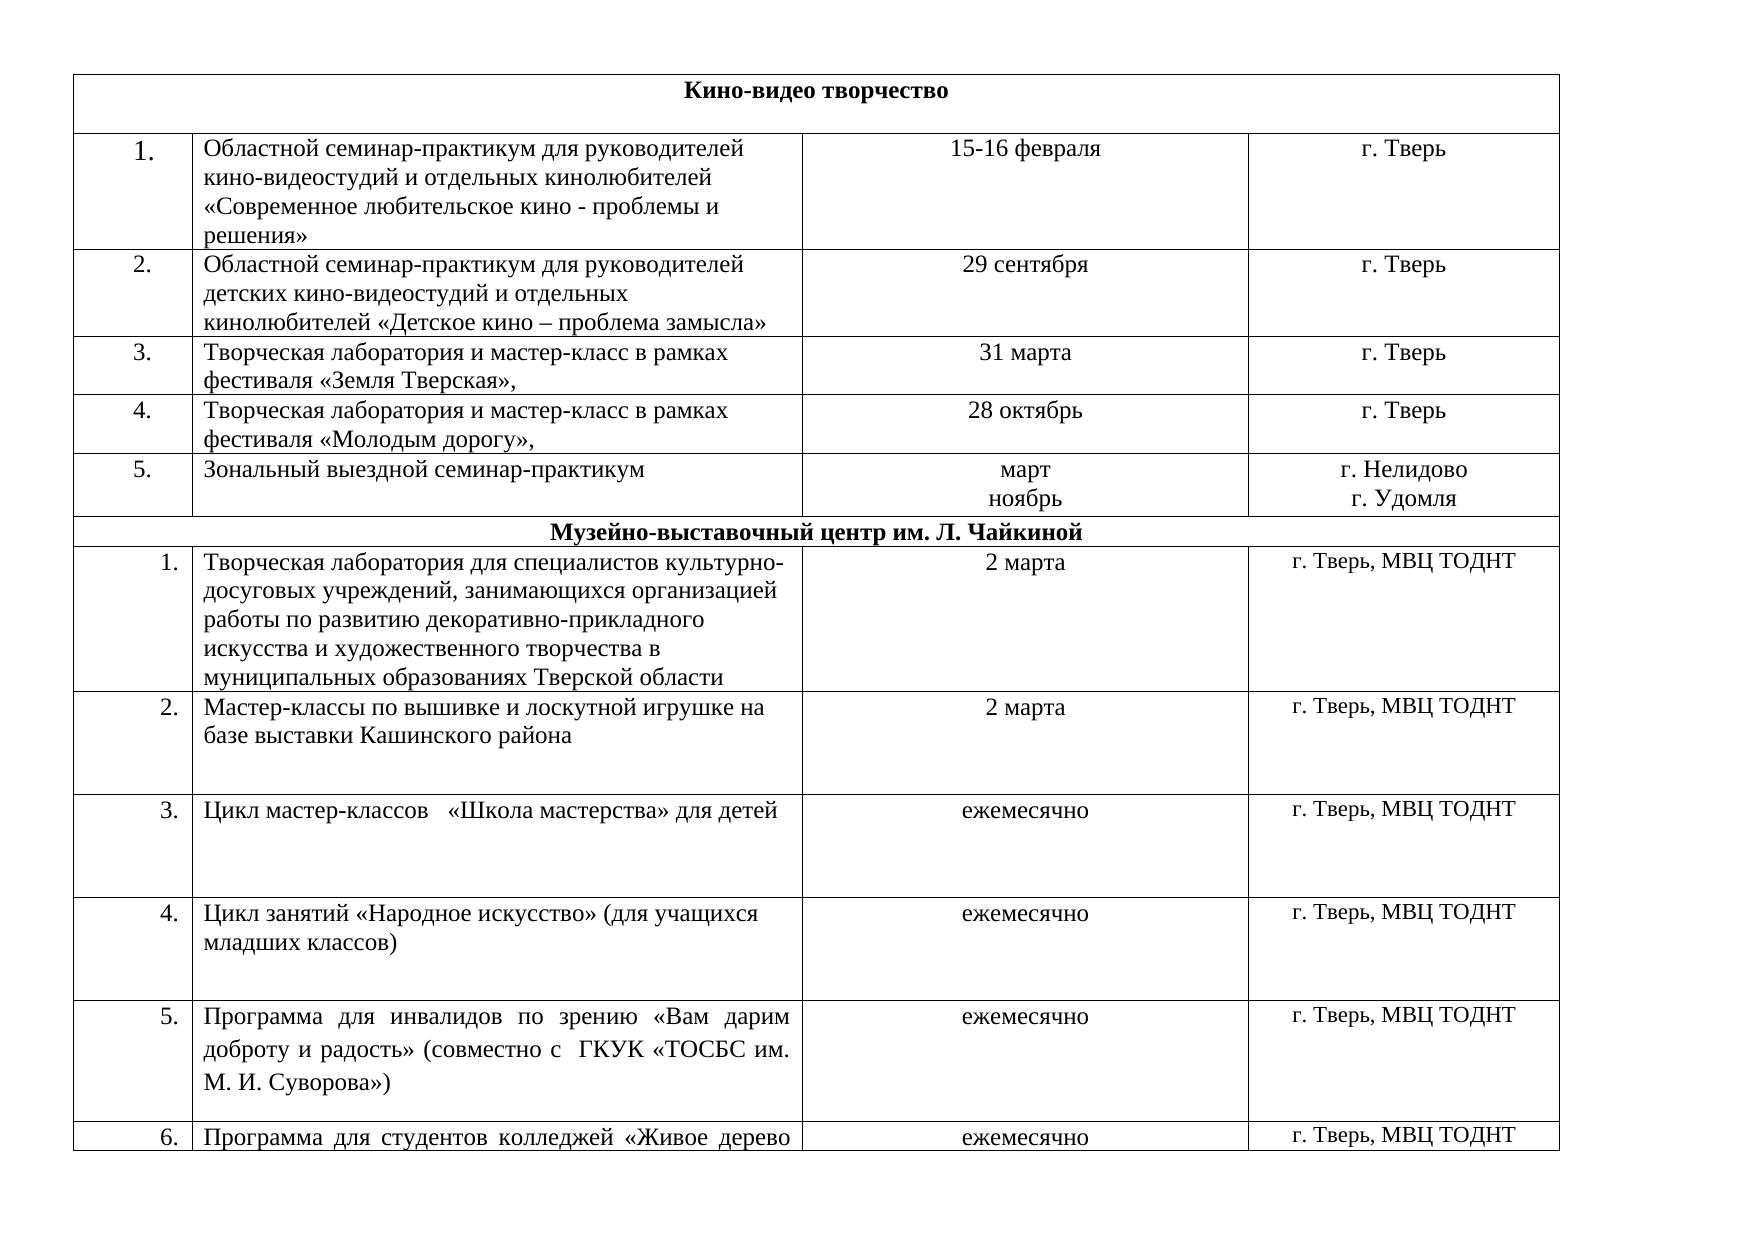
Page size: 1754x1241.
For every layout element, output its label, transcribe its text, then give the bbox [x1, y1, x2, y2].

table_cell Творческая лаборатория и мастер-класс в рамках фестиваля «Земля Тверская», [193, 337, 802, 394]
table_cell ежемесячно [803, 1122, 1248, 1150]
table_cell [74, 898, 192, 1000]
table_cell г. Тверь, МВЦ ТОДНТ [1249, 547, 1559, 691]
table_cell 2 марта [803, 547, 1248, 691]
table_cell ежемесячно [803, 898, 1248, 1000]
table_cell Музейно-выставочный центр им. Л. Чайкиной [74, 517, 1559, 546]
table_cell г. Тверь, МВЦ ТОДНТ [1249, 1001, 1559, 1121]
table_cell [74, 337, 192, 394]
table_cell г. Тверь, МВЦ ТОДНТ [1249, 795, 1559, 897]
table_cell ежемесячно [803, 1001, 1248, 1121]
table_cell 15-16 февраля [803, 134, 1248, 248]
table_cell г. Тверь [1249, 134, 1559, 248]
table_cell Творческая лаборатория для специалистов культурно-досуговых учреждений, занимающихся организацией работы по развитию декоративно-прикладного искусства и художественного творчества в муниципальных образованиях Тверской области [193, 547, 802, 691]
table_cell Мастер-классы по вышивке и лоскутной игрушке на базе выставки Кашинского района [193, 692, 802, 794]
table_cell [74, 1122, 192, 1150]
table_cell Областной семинар-практикум для руководителей кино-видеостудий и отдельных кинолюбителей «Современное любительское кино - проблемы и решения» [193, 134, 802, 248]
table_cell [74, 547, 192, 691]
table_cell г. Тверь, МВЦ ТОДНТ [1249, 898, 1559, 1000]
table_cell Программа для инвалидов по зрению «Вам дарим доброту и радость» (совместно с ГКУК «ТОСБС им. М. И. Суворова») [193, 1001, 802, 1121]
table_cell Зональный выездной семинар-практикум [193, 454, 802, 516]
table_cell март ноябрь [803, 454, 1248, 516]
table_cell Кино-видео творчество [74, 75, 1559, 132]
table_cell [193, 1122, 802, 1150]
table_cell 31 марта [803, 337, 1248, 394]
table_cell [74, 250, 192, 336]
table_cell г. Нелидово г. Удомля [1249, 454, 1559, 516]
table_cell 2 марта [803, 692, 1248, 794]
table_cell г. Тверь [1249, 250, 1559, 336]
table_cell [74, 1001, 192, 1121]
table_cell [74, 134, 192, 248]
table_cell Областной семинар-практикум для руководителей детских кино-видеостудий и отдельных кинолюбителей «Детское кино – проблема замысла» [193, 250, 802, 336]
table_cell Цикл занятий «Народное искусство» (для учащихся младших классов) [193, 898, 802, 1000]
table_cell Творческая лаборатория и мастер-класс в рамках фестиваля «Молодым дорогу», [193, 395, 802, 453]
table_cell 28 октябрь [803, 395, 1248, 453]
table_cell 29 сентября [803, 250, 1248, 336]
table_cell г. Тверь [1249, 337, 1559, 394]
table_cell ежемесячно [803, 795, 1248, 897]
table_cell [74, 395, 192, 453]
table_cell г. Тверь, МВЦ ТОДНТ [1249, 692, 1559, 794]
table_cell [74, 454, 192, 516]
table_cell [74, 692, 192, 794]
table_cell Цикл мастер-классов «Школа мастерства» для детей [193, 795, 802, 897]
table_cell г. Тверь [1249, 395, 1559, 453]
table_cell г. Тверь, МВЦ ТОДНТ [1249, 1122, 1559, 1150]
table_cell [74, 795, 192, 897]
